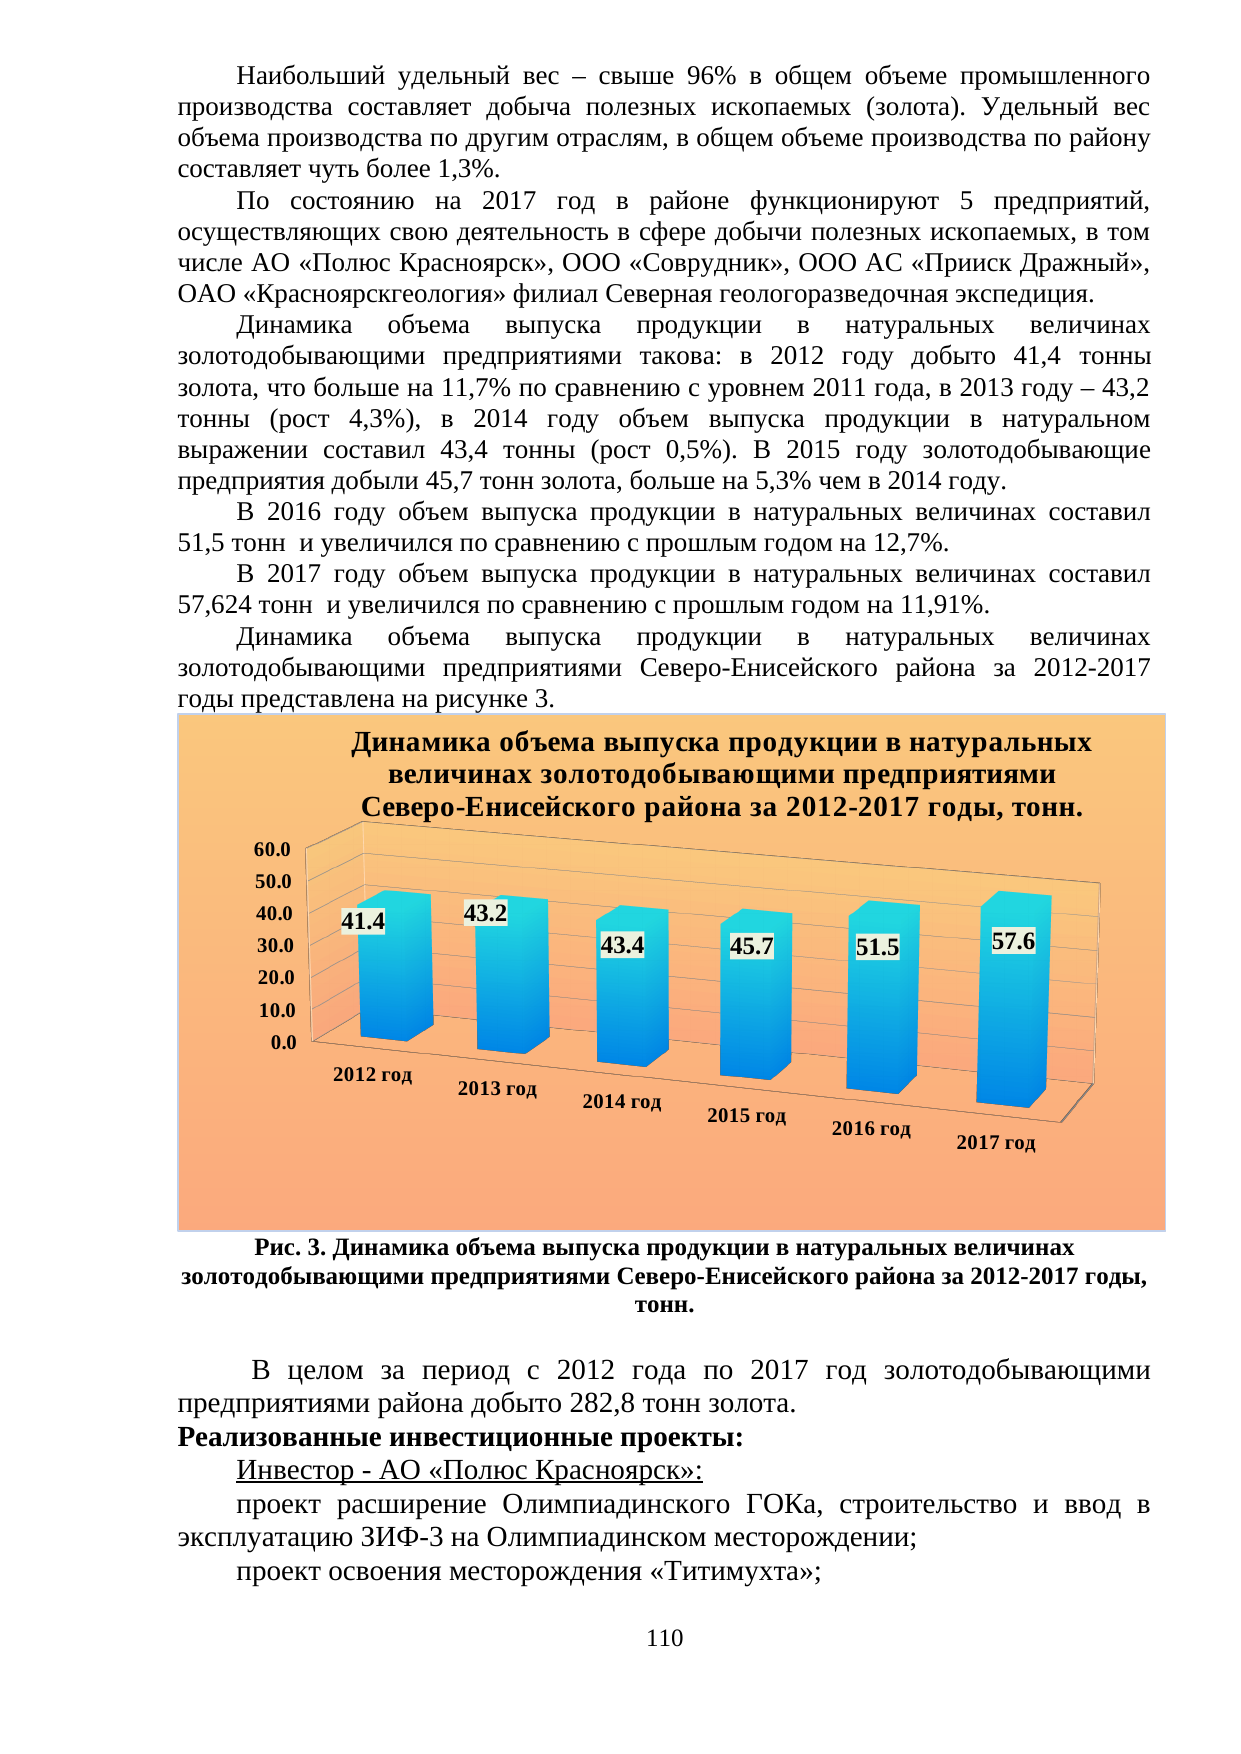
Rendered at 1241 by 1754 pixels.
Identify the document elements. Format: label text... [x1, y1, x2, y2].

text проект расширение Олимпиадинского ГОКа, строительство и ввод в эксплуатацию ЗИФ-3 на Олимпиадинском месторождении; [177, 1486, 1152, 1553]
text проект освоения месторождения «Титимухта»; [177, 1553, 1152, 1587]
text Рис. 3. Динамика объема выпуска продукции в натуральных величинах золотодобывающими предприятиями Северо-Енисейского района за 2012-2017 годы, тонн. [177, 1232, 1152, 1318]
text В 2017 году объем выпуска продукции в натуральных величинах составил 57,624 тонн и увеличился по сравнению с прошлым годом на 11,91%. [177, 557, 1152, 620]
text В целом за период с 2012 года по 2017 год золотодобывающими предприятиями района добыто 282,8 тонн золота. [177, 1352, 1152, 1419]
text Инвестор - АО «Полюс Красноярск»: [177, 1452, 1152, 1486]
text Наибольший удельный вес – свыше 96% в общем объеме промышленного производства составляет добыча полезных ископаемых (золота). Удельный вес объема производства по другим отраслям, в общем объеме производства по району составляет чуть более 1,3%. [177, 59, 1152, 184]
text В 2016 году объем выпуска продукции в натуральных величинах составил 51,5 тонн и увеличился по сравнению с прошлым годом на 12,7%. [177, 495, 1152, 557]
text По состоянию на 2017 год в районе функционируют 5 предприятий, осуществляющих свою деятельность в сфере добычи полезных ископаемых, в том числе АО «Полюс Красноярск», ООО «Соврудник», ООО АС «Прииск Дражный», ОАО «Красноярскгеология» филиал Северная геологоразведочная экспедиция. [177, 184, 1152, 308]
text Динамика объема выпуска продукции в натуральных величинах золотодобывающими предприятиями Северо-Енисейского района за 2012-2017 годы представлена на рисунке 3. [177, 620, 1152, 713]
text Реализованные инвестиционные проекты: [177, 1419, 1152, 1452]
text Динамика объема выпуска продукции в натуральных величинах золотодобывающими предприятиями такова: в 2012 году добыто 41,4 тонны золота, что больше на 11,7% по сравнению с уровнем 2011 года, в 2013 году – 43,2 тонны (рост 4,3%), в 2014 году объем выпуска продукции в натуральном выражении составил 43,4 тонны (рост 0,5%). В 2015 году золотодобывающие предприятия добыли 45,7 тонн золота, больше на 5,3% чем в 2014 году. [177, 308, 1152, 495]
